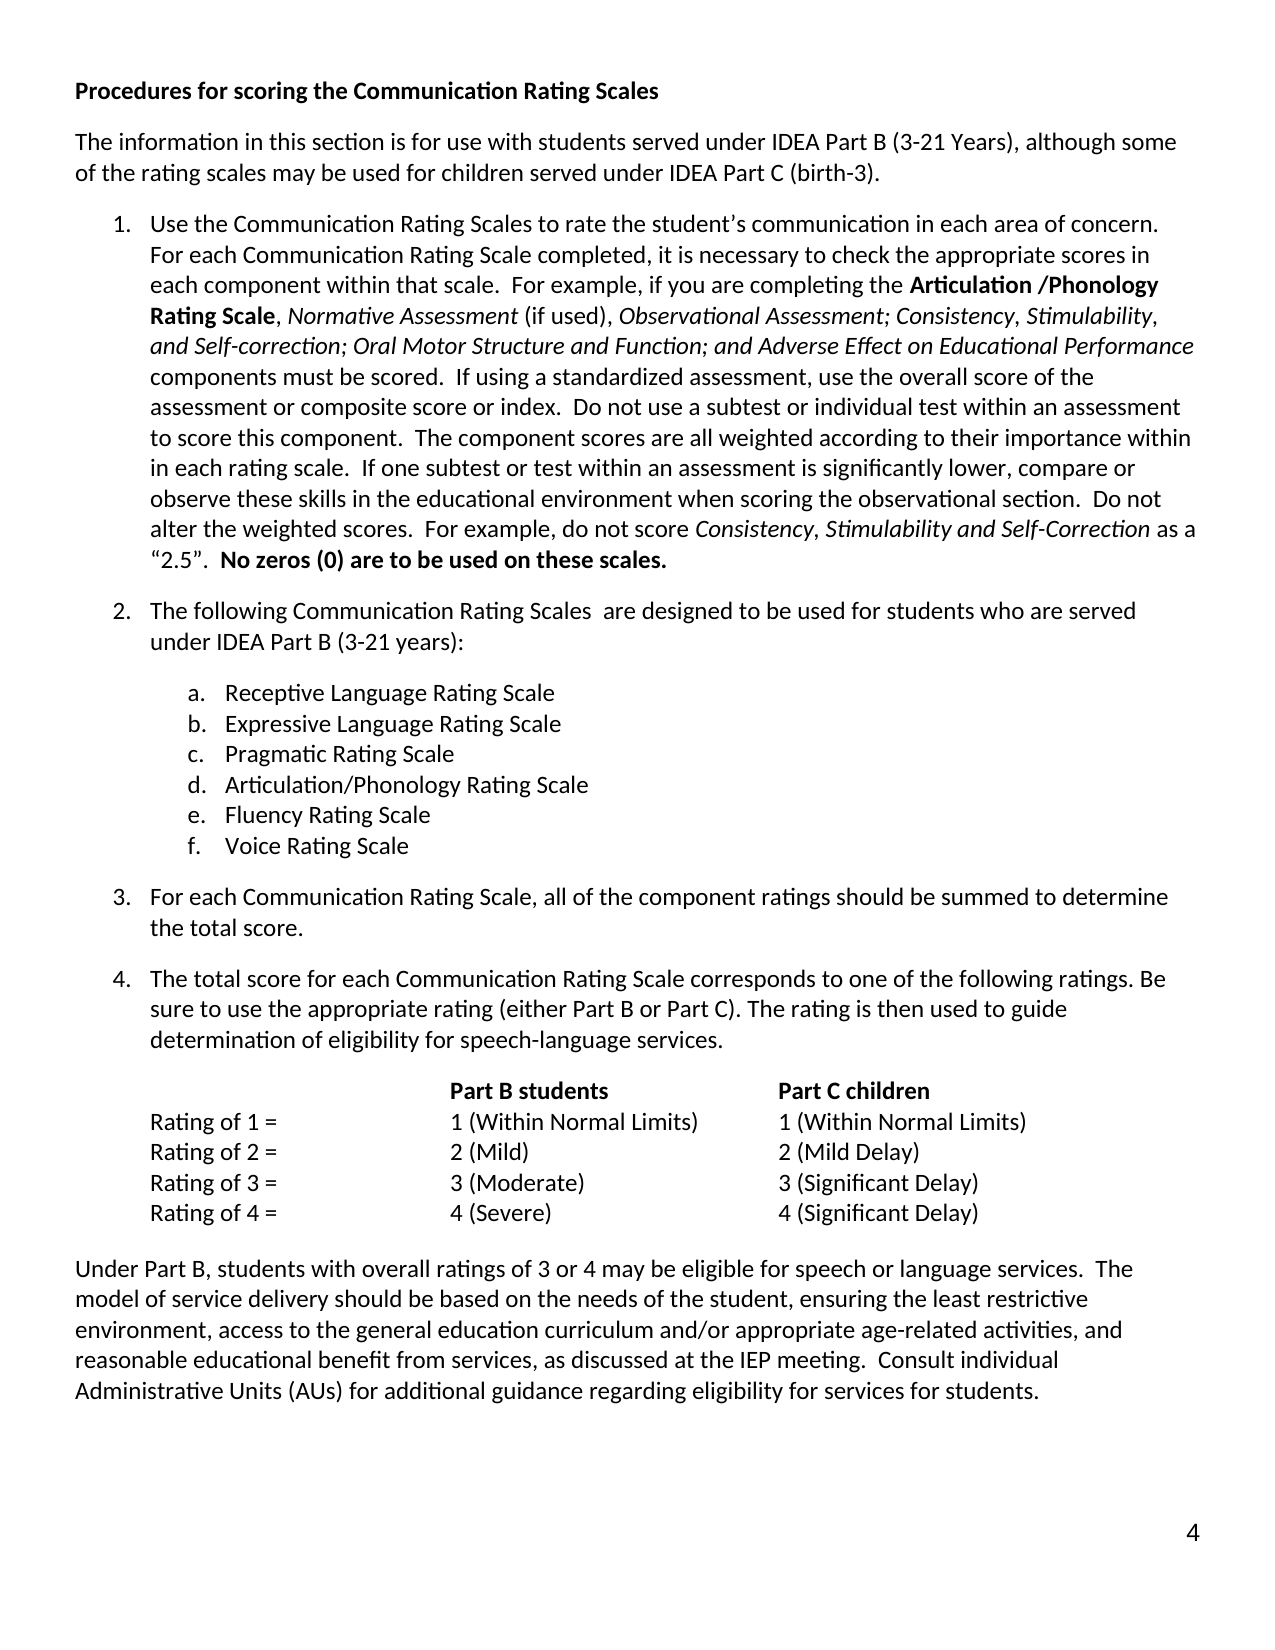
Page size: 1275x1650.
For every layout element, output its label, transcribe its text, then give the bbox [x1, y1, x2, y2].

list For each Communication Rating Scale, all of the component ratings should be summed to determine the total score. [112, 881, 1200, 942]
list Pragmatic Rating Scale [187, 738, 1200, 769]
text The information in this section is for use with students served under IDEA Part B (3-21 Years), although some of the rating scales may be used for children served under IDEA Part C (birth-3). [75, 126, 1200, 187]
list Fluency Rating Scale [187, 799, 1200, 830]
text Rating of 4 = 4 (Severe) 4 (Significant Delay) [75, 1197, 1200, 1228]
list The total score for each Communication Rating Scale corresponds to one of the following ratings. Be sure to use the appropriate rating (either Part B or Part C). The rating is then used to guide determination of eligibility for speech-language services. [112, 963, 1200, 1054]
text Under Part B, students with overall ratings of 3 or 4 may be eligible for speech or language services. The model of service delivery should be based on the needs of the student, ensuring the least restrictive environment, access to the general education curriculum and/or appropriate age-related activities, and reasonable educational benefit from services, as discussed at the IEP meeting. Consult individual Administrative Units (AUs) for additional guidance regarding eligibility for services for students. [75, 1253, 1200, 1406]
text Rating of 3 = 3 (Moderate) 3 (Significant Delay) [75, 1167, 1200, 1197]
list The following Communication Rating Scales are designed to be used for students who are served under IDEA Part B (3-21 years): [112, 595, 1200, 656]
text Rating of 1 = 1 (Within Normal Limits) 1 (Within Normal Limits) [75, 1106, 1200, 1136]
list Voice Rating Scale [187, 830, 1200, 860]
subtitle Procedures for scoring the Communication Rating Scales [75, 75, 1200, 106]
text Rating of 2 = 2 (Mild) 2 (Mild Delay) [75, 1136, 1200, 1167]
text Part B students Part C children [150, 1075, 1200, 1106]
list Expressive Language Rating Scale [187, 708, 1200, 738]
list Articulation/Phonology Rating Scale [187, 769, 1200, 799]
list Receptive Language Rating Scale [187, 677, 1200, 708]
list Use the Communication Rating Scales to rate the student’s communication in each area of concern. For each Communication Rating Scale completed, it is necessary to check the appropriate scores in each component within that scale. For example, if you are completing the Articulation /Phonology Rating Scale, Normative Assessment (if used), Observational Assessment; Consistency, Stimulability, and Self-correction; Oral Motor Structure and Function; and Adverse Effect on Educational Performance components must be scored. If using a standardized assessment, use the overall score of the assessment or composite score or index. Do not use a subtest or individual test within an assessment to score this component. The component scores are all weighted according to their importance within in each rating scale. If one subtest or test within an assessment is significantly lower, compare or observe these skills in the educational environment when scoring the observational section. Do not alter the weighted scores. For example, do not score Consistency, Stimulability and Self-Correction as a “2.5”. No zeros (0) are to be used on these scales. [112, 208, 1200, 574]
